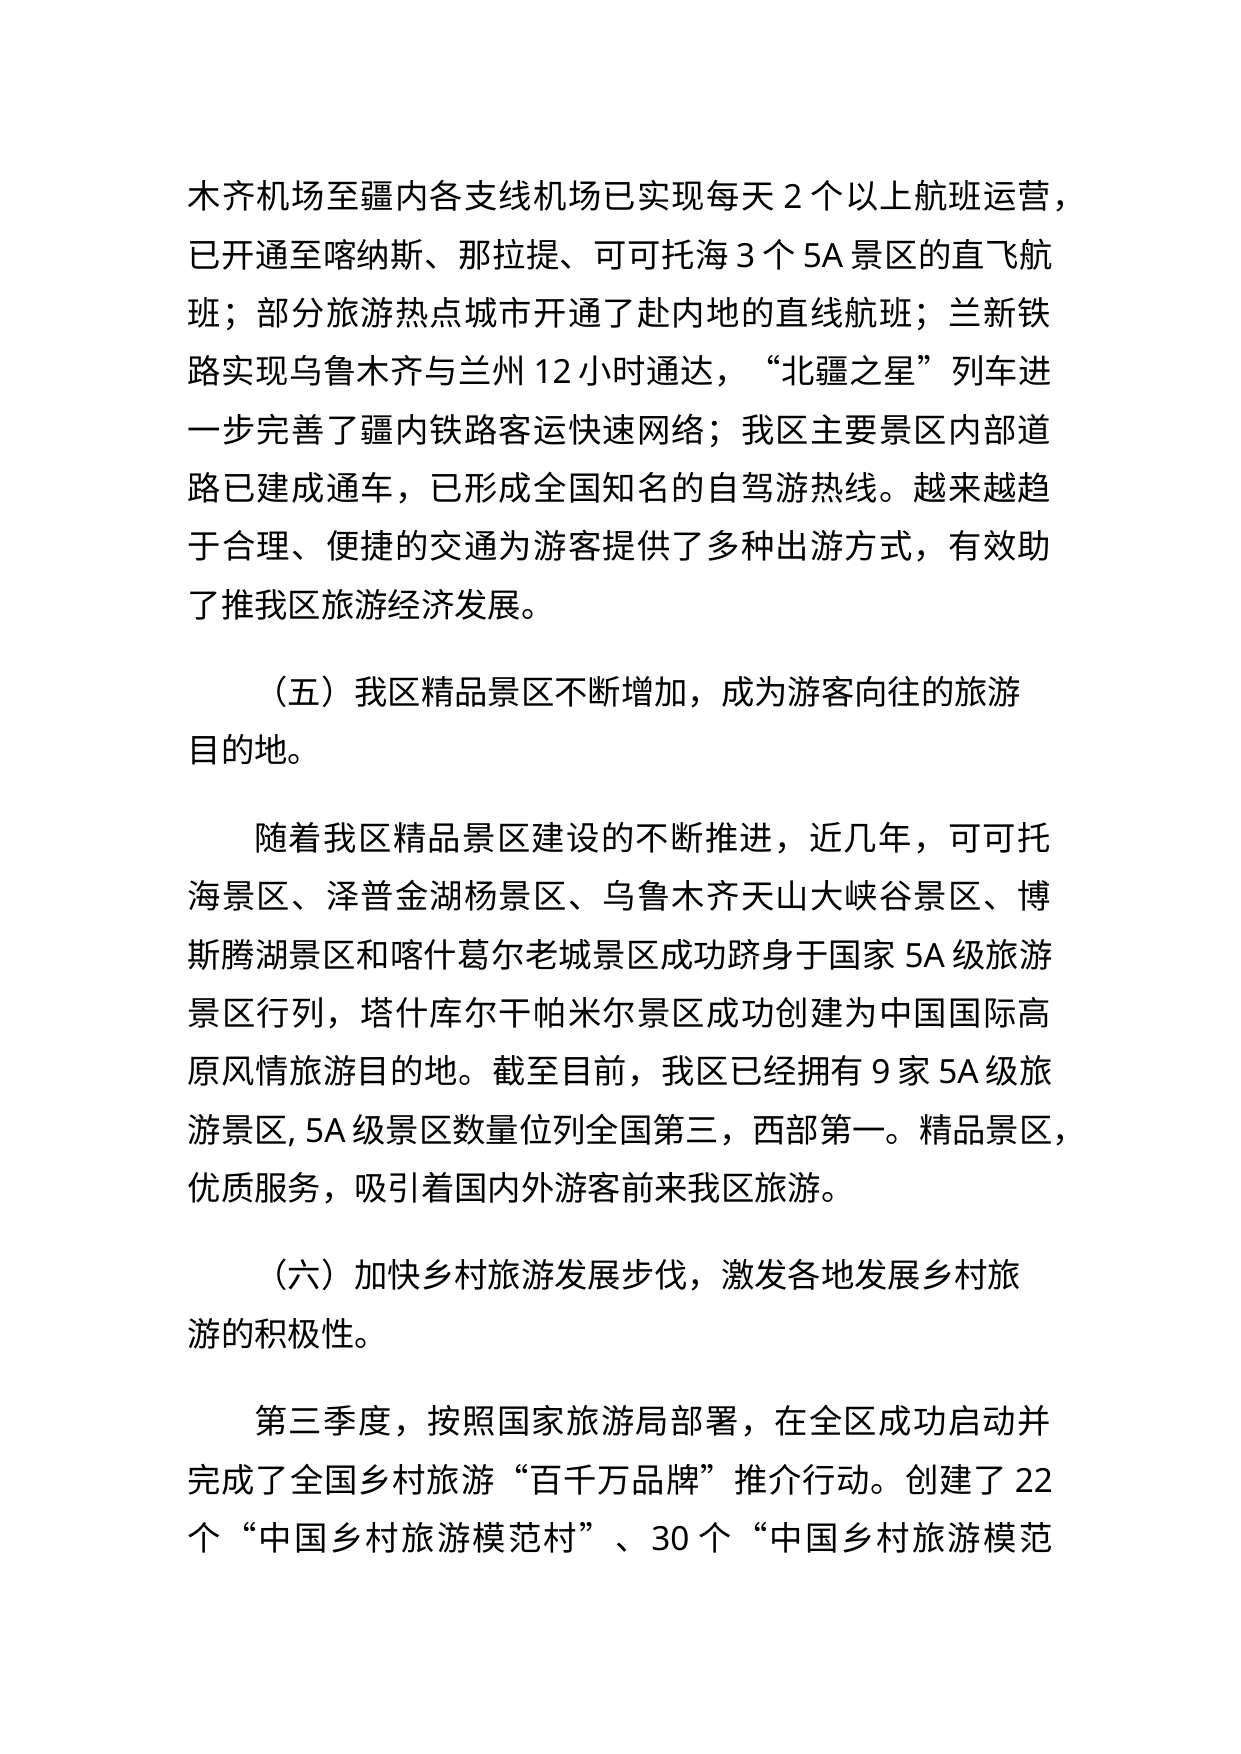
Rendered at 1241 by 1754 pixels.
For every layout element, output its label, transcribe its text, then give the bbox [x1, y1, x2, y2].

text （六）加快乡村旅游发展步伐，激发各地发展乡村旅游的积极性。 [187, 1241, 1053, 1358]
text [187, 162, 1053, 629]
text （五）我区精品景区不断增加，成为游客向往的旅游目的地。 [187, 658, 1053, 774]
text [187, 1387, 1053, 1562]
text 随着我区精品景区建设的不断推进，近几年，可可托海景区、泽普金湖杨景区、乌鲁木齐天山大峡谷景区、博斯腾湖景区和喀什葛尔老城景区成功跻身于国家5A级旅游景区行列，塔什库尔干帕米尔景区成功创建为中国国际高原风情旅游目的地。截至目前，我区已经拥有9家5A级旅游景区, 5A级景区数量位列全国第三，西部第一。精品景区，优质服务，吸引着国内外游客前来我区旅游。 [187, 804, 1053, 1212]
